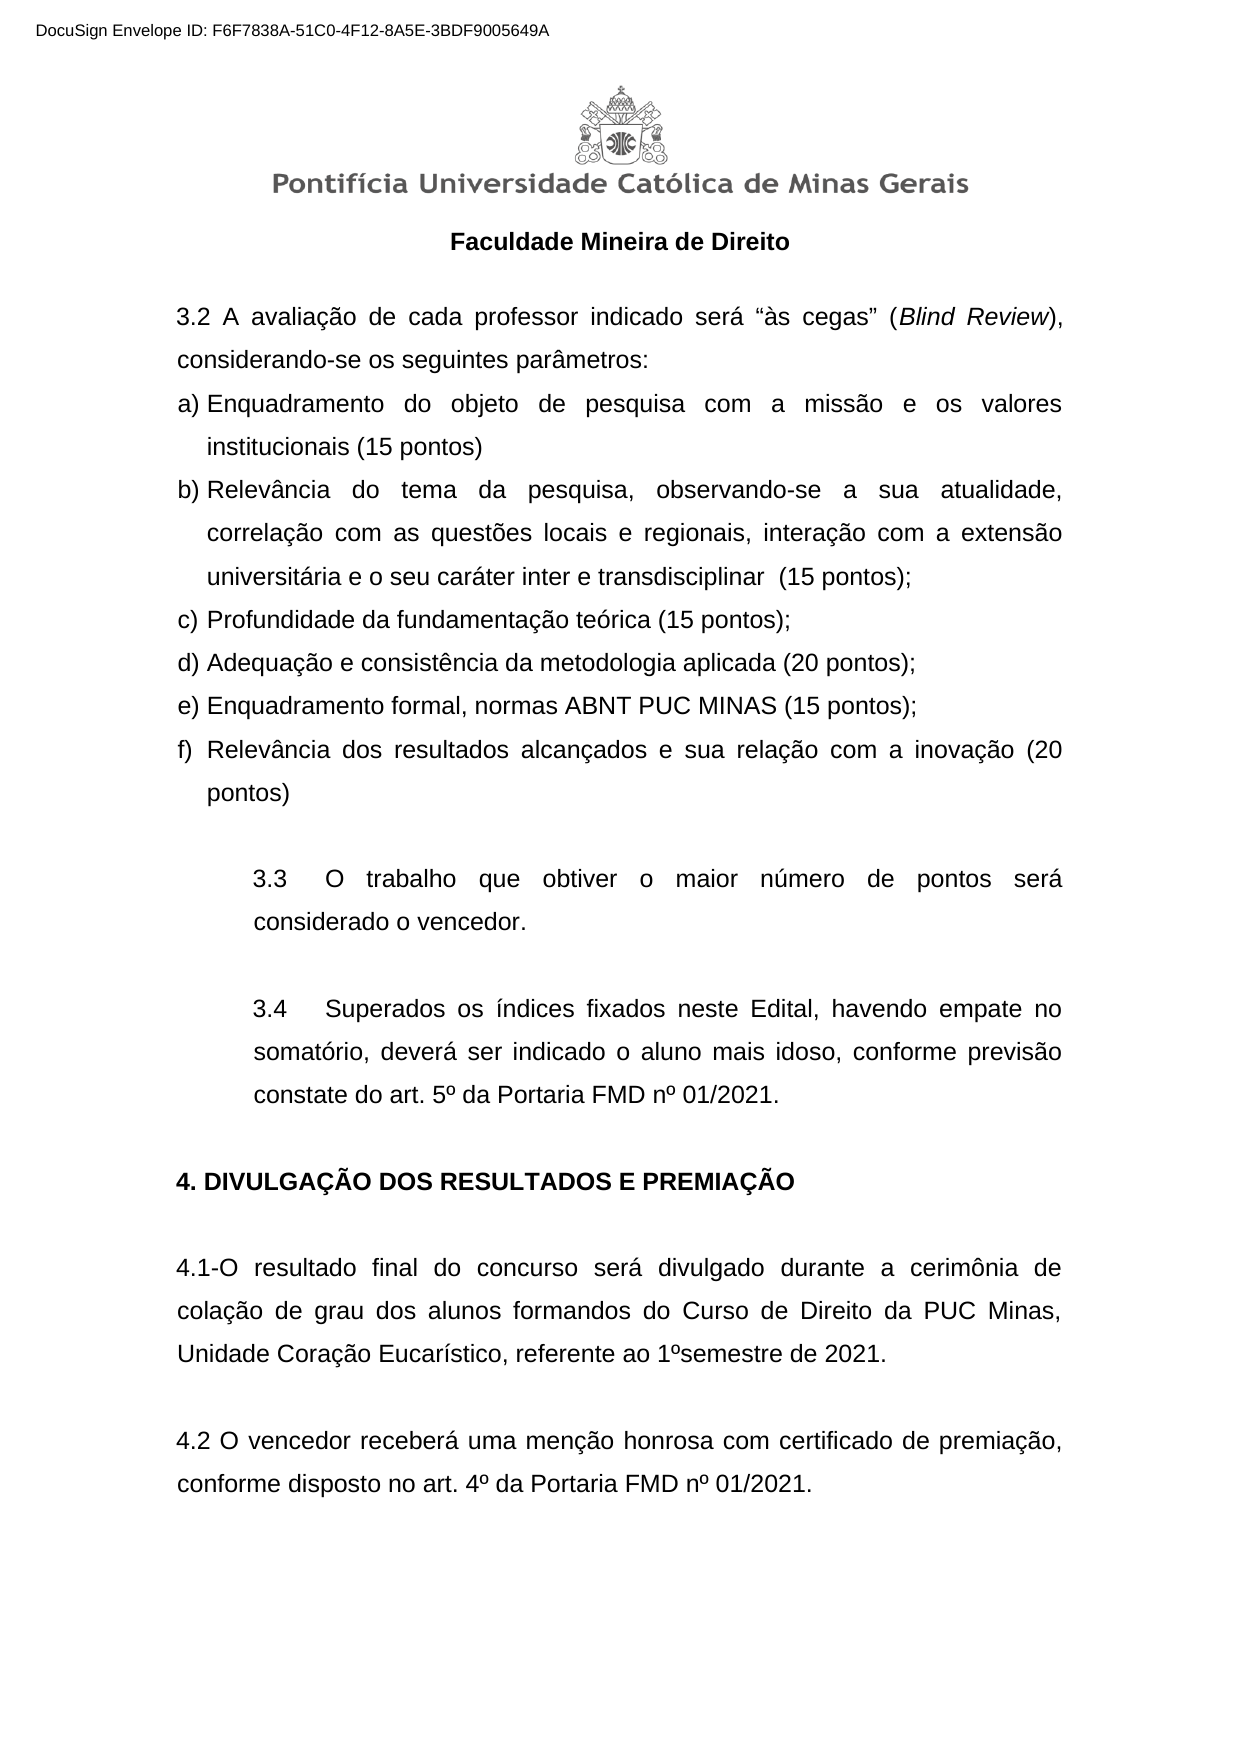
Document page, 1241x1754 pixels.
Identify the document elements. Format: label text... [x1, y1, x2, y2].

subtitle DIVULGAÇÃO DOS RESULTADOS E PREMIAÇÃO [176, 1167, 1063, 1196]
text 4.1-O resultado final do concurso será divulgado durante a cerimônia de colação de grau dos alunos formandos do Curso de Direito da PUC Minas, Unidade Coração Eucarístico, referente ao 1ºsemestre de 2021. [176, 1253, 1064, 1368]
list Superados os índices fixados neste Edital, havendo empate no somatório, deverá ser indicado o aluno mais idoso, conforme previsão constate do art. 5º da Portaria FMD nº 01/2021. [252, 994, 1064, 1109]
list Relevância do tema da pesquisa, observando-se a sua atualidade, correlação com as questões locais e regionais, interação com a extensão universitária e o seu caráter inter e transdisciplinar (15 pontos); [177, 475, 1064, 590]
list Relevância dos resultados alcançados e sua relação com a inovação (20 pontos) [177, 734, 1064, 806]
list O trabalho que obtiver o maior número de pontos será considerado o vencedor. [252, 864, 1064, 936]
picture [246, 73, 995, 212]
list Adequação e consistência da metodologia aplicada (20 pontos); [177, 648, 1064, 677]
text 3.2 A avaliação de cada professor indicado será “às cegas” (Blind Review), considerando-se os seguintes parâmetros: [176, 302, 1064, 374]
list Enquadramento do objeto de pesquisa com a missão e os valores institucionais (15 pontos) [177, 389, 1064, 461]
list Enquadramento formal, normas ABNT PUC MINAS (15 pontos); [177, 691, 1064, 720]
text 4.2 O vencedor receberá uma menção honrosa com certificado de premiação, conforme disposto no art. 4º da Portaria FMD nº 01/2021. [176, 1426, 1064, 1498]
list Profundidade da fundamentação teórica (15 pontos); [177, 605, 1064, 634]
